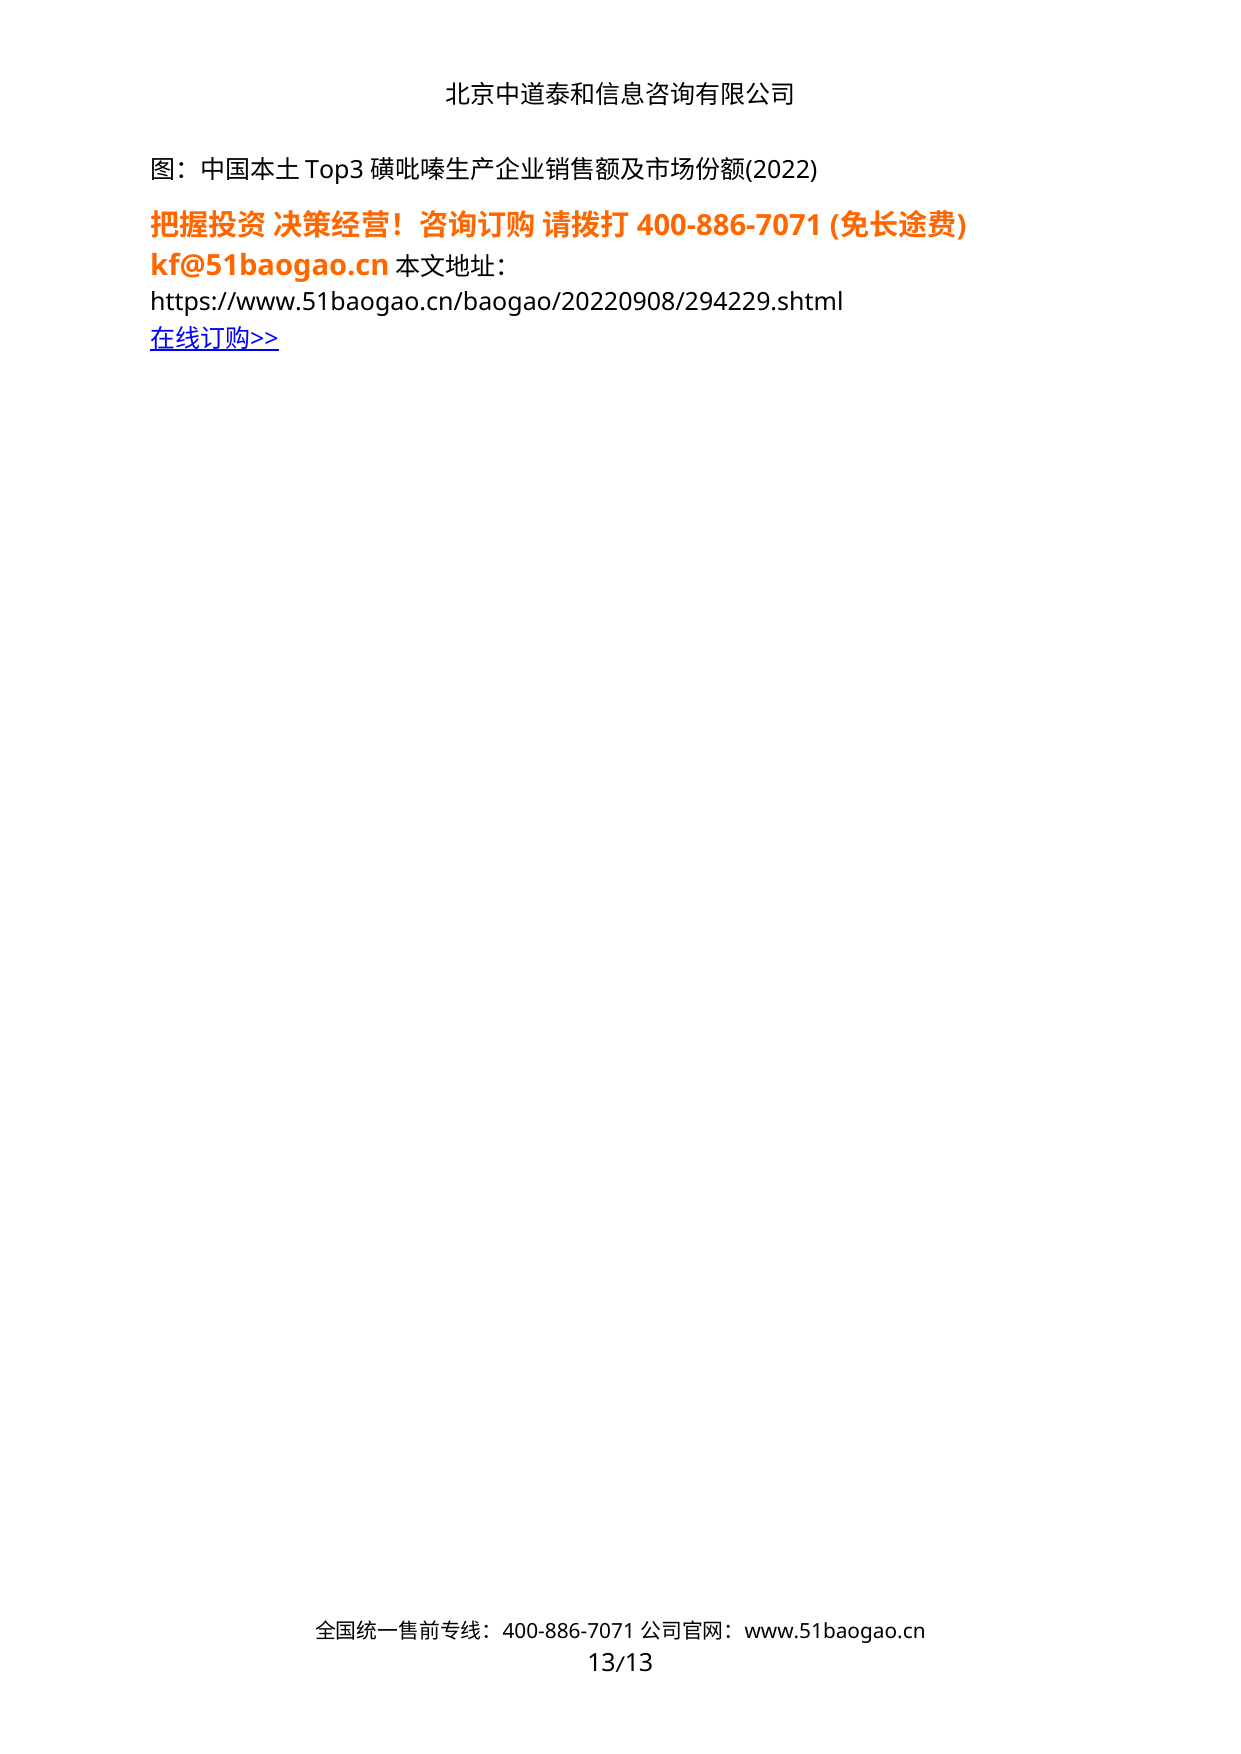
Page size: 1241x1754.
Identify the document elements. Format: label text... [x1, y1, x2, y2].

text 把握投资 决策经营！咨询订购 请拨打 400-886-7071 (免长途费) kf@51baogao.cn本文地址：https://www.51baogao.cn/baogao/20220908/294229.shtml [150, 202, 1090, 318]
text 图：中国本土Top3 磺吡嗪生产企业销售额及市场份额(2022) [150, 150, 1090, 186]
text 在线订购>> [150, 318, 1090, 354]
